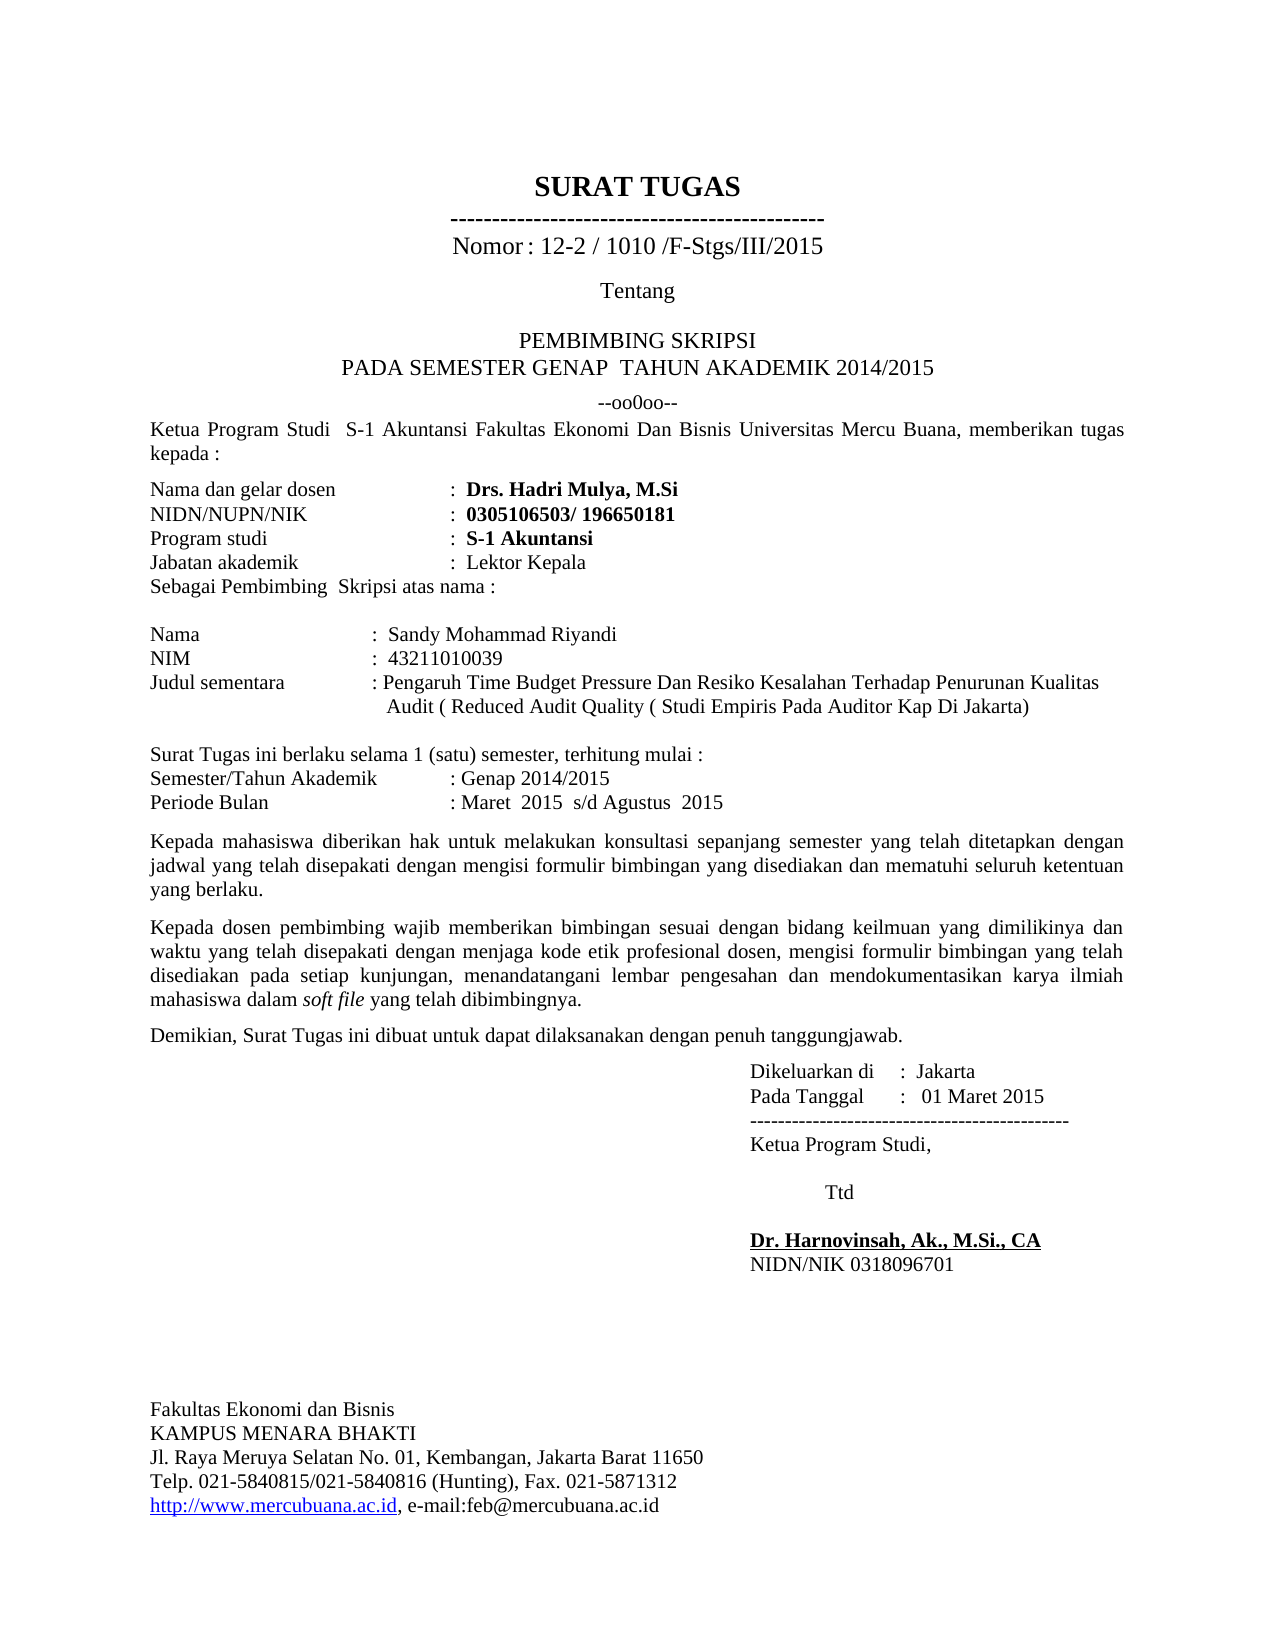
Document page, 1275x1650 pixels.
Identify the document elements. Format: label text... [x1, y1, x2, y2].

text Pada Tanggal : 01 Maret 2015 [150, 1083, 1125, 1108]
text NIM : 43211010039 [150, 646, 1125, 670]
text PEMBIMBING SKRIPSI [150, 327, 1125, 354]
text Nama dan gelar dosen : Drs. Hadri Mulya, M.Si [150, 477, 1125, 501]
text Dikeluarkan di : Jakarta [150, 1059, 1125, 1083]
text Jabatan akademik : Lektor Kepala [150, 549, 1125, 574]
text SURAT TUGAS [150, 169, 1125, 203]
text Judul sementara : Pengaruh Time Budget Pressure Dan Resiko Kesalahan Terhadap Penurunan Kualitas Audit ( Reduced Audit Quality ( Studi Empiris Pada Auditor Kap Di Jakarta) [150, 670, 1125, 718]
text ---------------------------------------------- [150, 1108, 1125, 1132]
text Sebagai Pembimbing Skripsi atas nama : [150, 574, 1125, 598]
text NIDN/NUPN/NIK : 0305106503/ 196650181 [150, 501, 1125, 526]
text --------------------------------------------- [150, 203, 1125, 231]
text Program studi : S-1 Akuntansi [150, 526, 1125, 549]
text Surat Tugas ini berlaku selama 1 (satu) semester, terhitung mulai : [150, 742, 1125, 766]
text NIDN/NIK 0318096701 [750, 1252, 1125, 1276]
text Kepada mahasiswa diberikan hak untuk melakukan konsultasi sepanjang semester yang telah ditetapkan dengan jadwal yang telah disepakati dengan mengisi formulir bimbingan yang disediakan dan mematuhi seluruh ketentuan yang berlaku. [150, 829, 1125, 901]
text Ttd [150, 1180, 1125, 1204]
text PADA SEMESTER GENAP TAHUN AKADEMIK 2014/2015 [150, 354, 1125, 380]
text Ketua Program Studi, [150, 1132, 1125, 1156]
text Nomor : 12-2 / 1010 /F-Stgs/III/2015 [150, 231, 1125, 260]
text --oo0oo-- [150, 390, 1125, 414]
text Ketua Program Studi S-1 Akuntansi Fakultas Ekonomi Dan Bisnis Universitas Mercu Buana, memberikan tugas kepada : [150, 417, 1125, 465]
text Dr. Harnovinsah, Ak., M.Si., CA [150, 1228, 1125, 1252]
text Nama : Sandy Mohammad Riyandi [150, 622, 1125, 646]
text Periode Bulan : Maret 2015 s/d Agustus 2015 [150, 790, 1125, 814]
text Semester/Tahun Akademik : Genap 2014/2015 [150, 766, 1125, 790]
text Demikian, Surat Tugas ini dibuat untuk dapat dilaksanakan dengan penuh tanggungjawab. [150, 1023, 1125, 1047]
text Kepada dosen pembimbing wajib memberikan bimbingan sesuai dengan bidang keilmuan yang dimilikinya dan waktu yang telah disepakati dengan menjaga kode etik profesional dosen, mengisi formulir bimbingan yang telah disediakan pada setiap kunjungan, menandatangani lembar pengesahan dan mendokumentasikan karya ilmiah mahasiswa dalam soft file yang telah dibimbingnya. [150, 915, 1125, 1011]
text Tentang [150, 277, 1125, 303]
